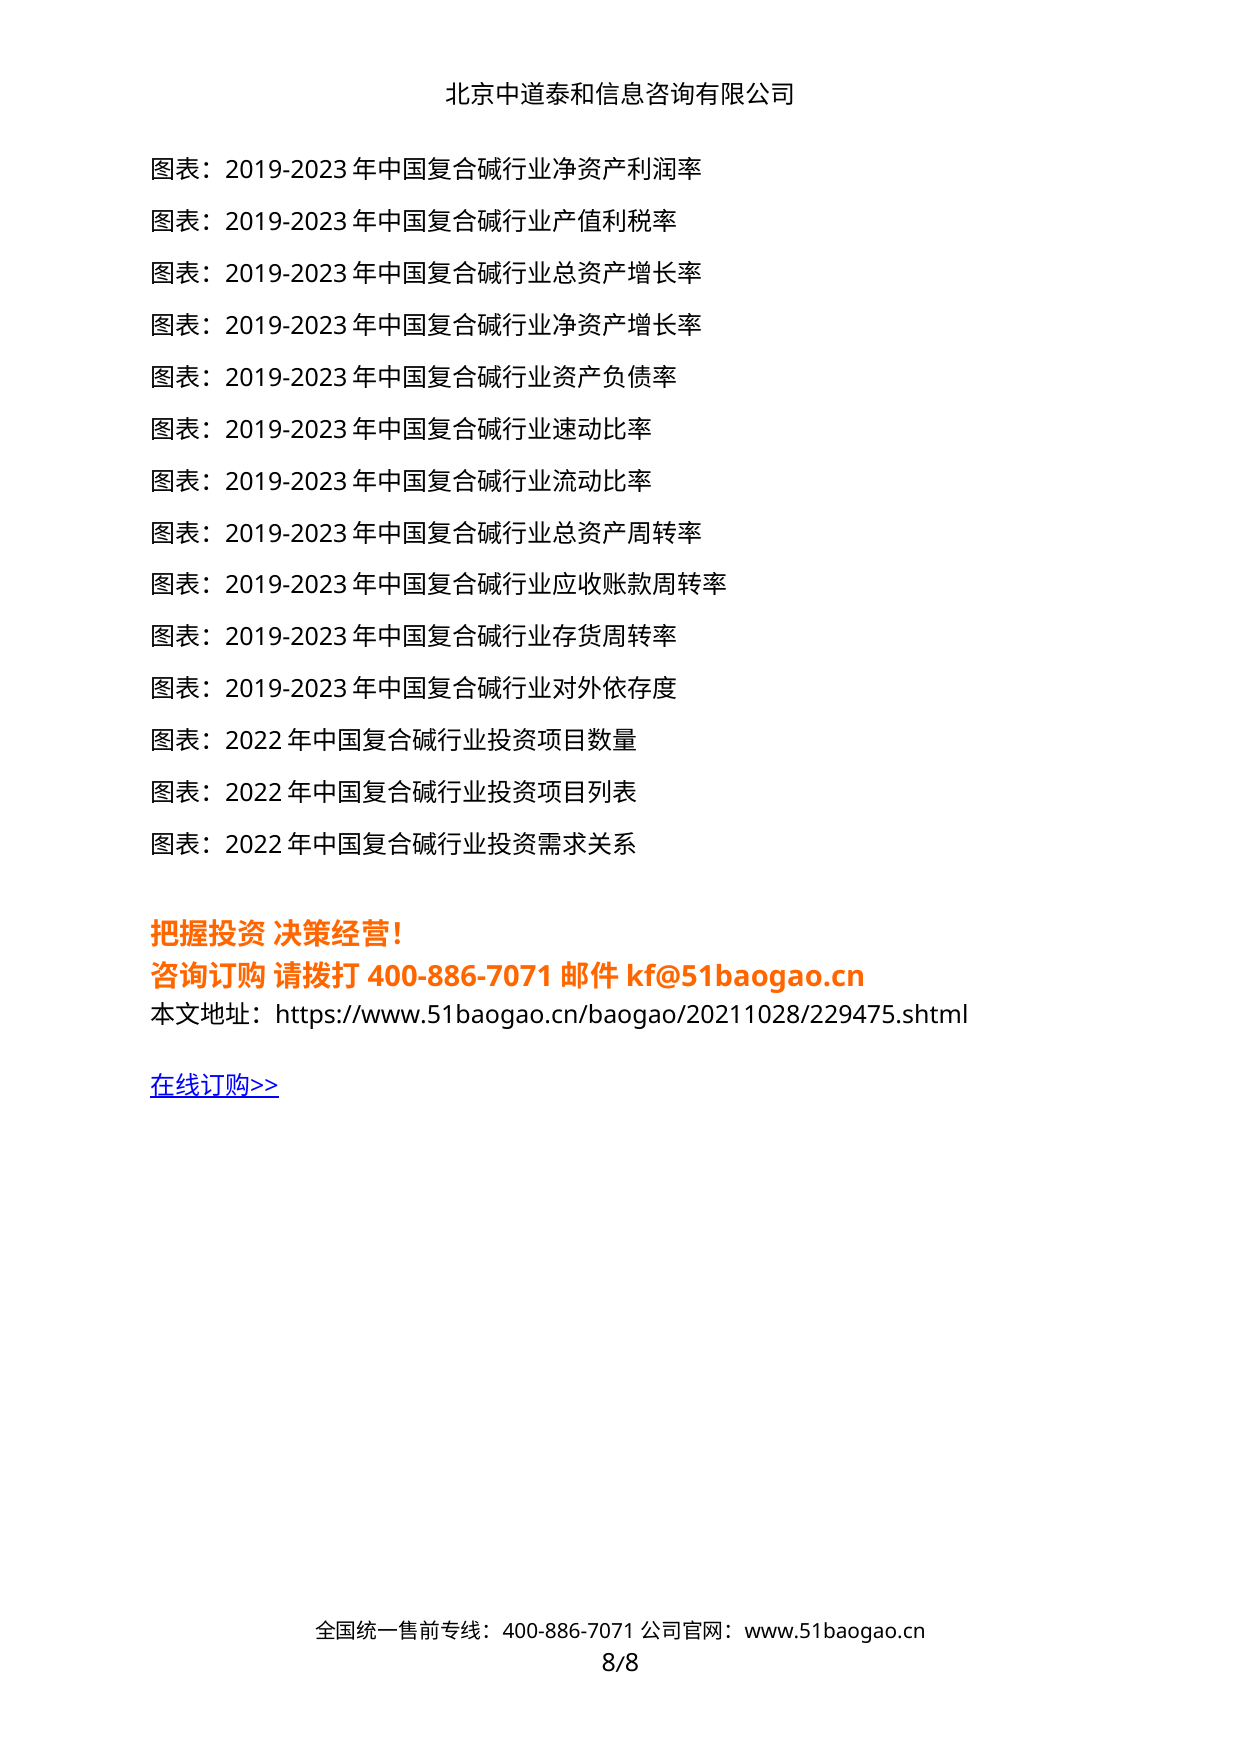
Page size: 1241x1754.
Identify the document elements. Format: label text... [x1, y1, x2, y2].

text 图表：2019-2023年中国复合碱行业净资产利润率 [150, 150, 1090, 186]
text 图表：2022年中国复合碱行业投资需求关系 [150, 824, 1090, 861]
text 图表：2019-2023年中国复合碱行业产值利税率 [150, 202, 1090, 238]
text 图表：2019-2023年中国复合碱行业资产负债率 [150, 357, 1090, 394]
text 图表：2019-2023年中国复合碱行业总资产周转率 [150, 513, 1090, 549]
text 图表：2019-2023年中国复合碱行业流动比率 [150, 461, 1090, 497]
text 把握投资 决策经营！咨询订购 请拨打 400-886-7071 邮件 kf@51baogao.cn本文地址：https://www.51baogao.cn/baogao/20211028/229475.shtml [150, 876, 1090, 1031]
text 图表：2019-2023年中国复合碱行业净资产增长率 [150, 306, 1090, 342]
text 图表：2019-2023年中国复合碱行业速动比率 [150, 409, 1090, 446]
text 图表：2019-2023年中国复合碱行业对外依存度 [150, 669, 1090, 705]
text 图表：2019-2023年中国复合碱行业总资产增长率 [150, 254, 1090, 290]
text 图表：2022年中国复合碱行业投资项目列表 [150, 772, 1090, 809]
text 图表：2022年中国复合碱行业投资项目数量 [150, 721, 1090, 757]
text 在线订购>> [150, 1031, 1090, 1102]
text 图表：2019-2023年中国复合碱行业存货周转率 [150, 617, 1090, 653]
text 图表：2019-2023年中国复合碱行业应收账款周转率 [150, 565, 1090, 601]
